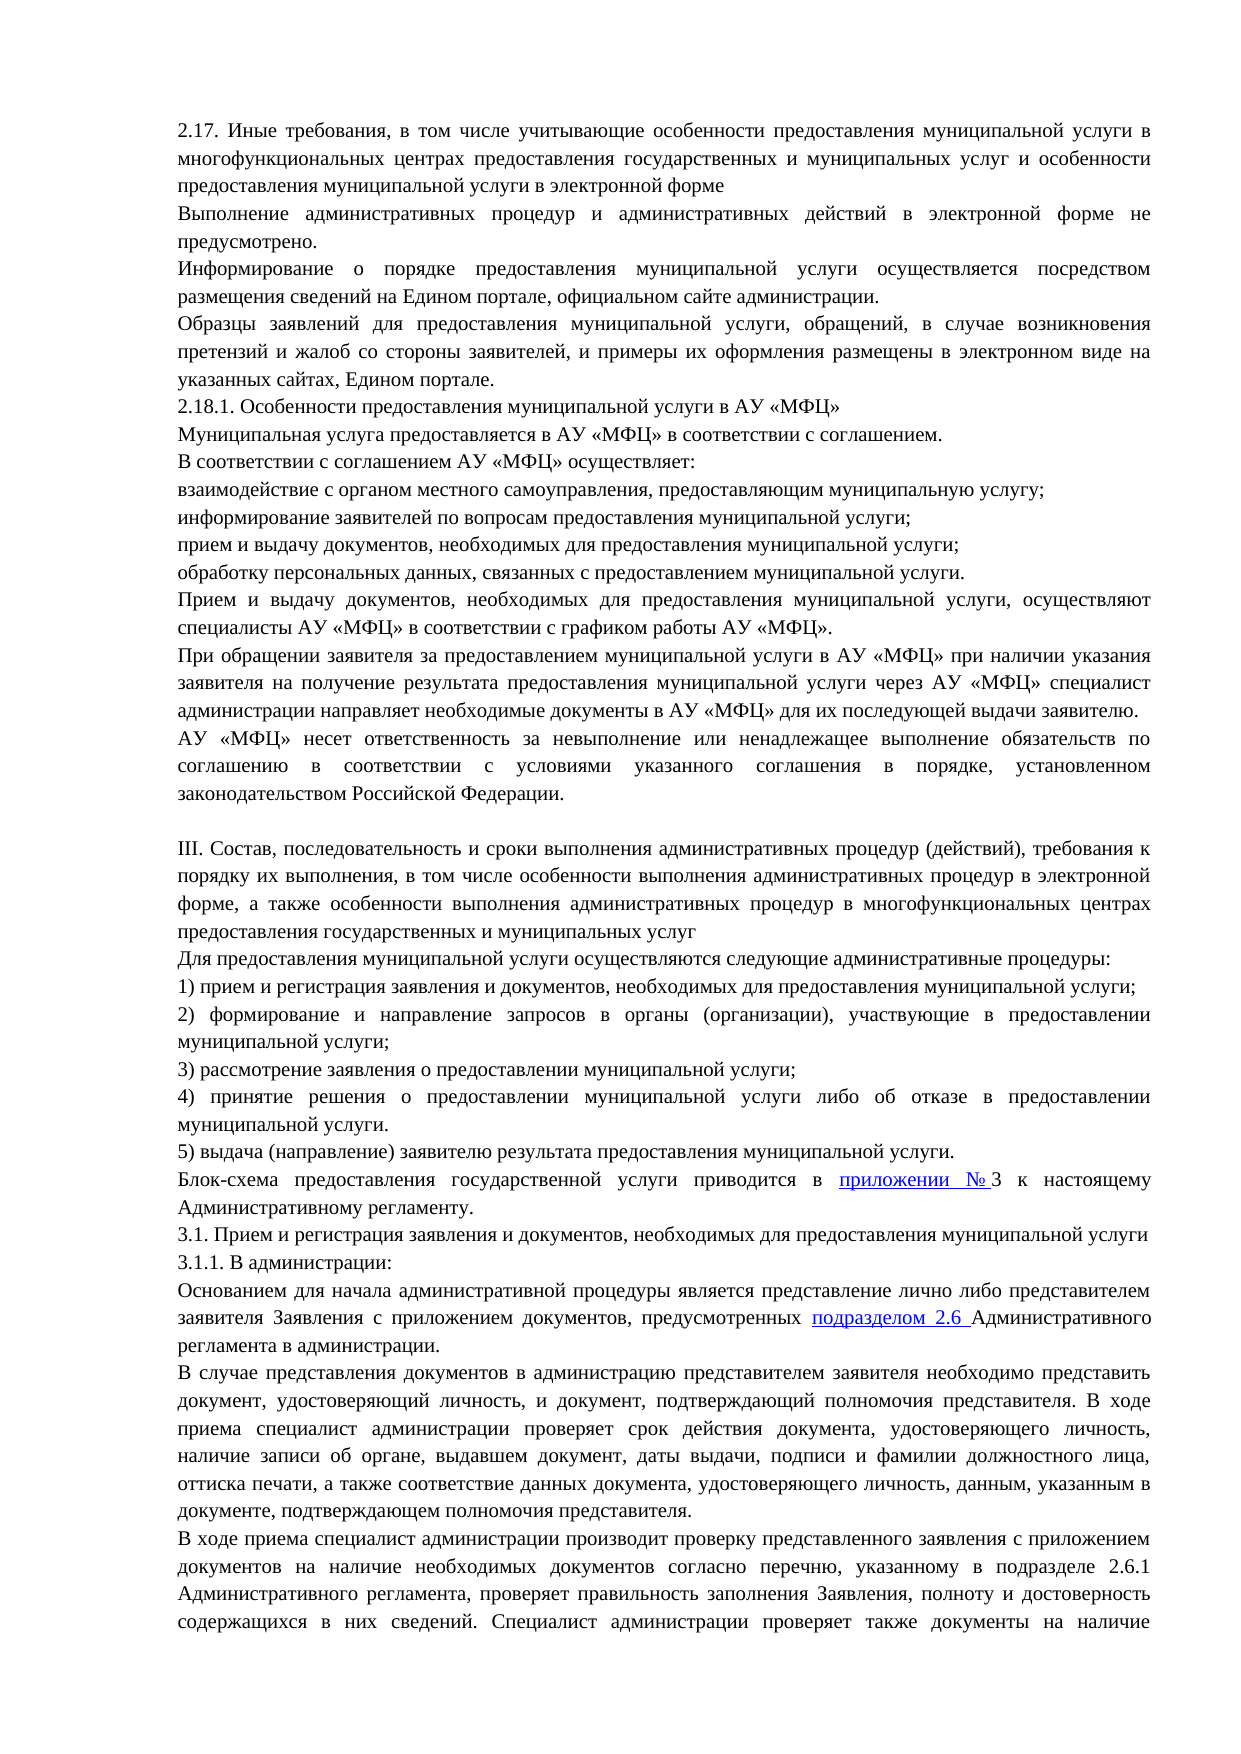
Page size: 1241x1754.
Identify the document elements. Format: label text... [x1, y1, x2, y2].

text Образцы заявлений для предоставления муниципальной услуги, обращений, в случае возникновения претензий и жалоб со стороны заявителей, и примеры их оформления размещены в электронном виде на указанных сайтах, Едином портале. [177, 311, 1152, 391]
text 2) формирование и направление запросов в органы (организации), участвующие в предоставлении муниципальной услуги; [177, 1001, 1152, 1053]
text 3.1.1. В администрации: [177, 1250, 1152, 1274]
text III. Состав, последовательность и сроки выполнения административных процедур (действий), требования к порядку их выполнения, в том числе особенности выполнения административных процедур в электронной форме, а также особенности выполнения административных процедур в многофункциональных центрах предоставления государственных и муниципальных услуг [177, 836, 1152, 943]
text При обращении заявителя за предоставлением муниципальной услуги в АУ «МФЦ» при наличии указания заявителя на получение результата предоставления муниципальной услуги через АУ «МФЦ» специалист администрации направляет необходимые документы в АУ «МФЦ» для их последующей выдачи заявителю. [177, 643, 1152, 722]
text 2.17. Иные требования, в том числе учитывающие особенности предоставления муниципальной услуги в многофункциональных центрах предоставления государственных и муниципальных услуг и особенности предоставления муниципальной услуги в электронной форме [177, 118, 1152, 197]
text Блок-схема предоставления государственной услуги приводится в приложении № 3 к настоящему Административному регламенту. [177, 1167, 1152, 1219]
text Основанием для начала административной процедуры является представление лично либо представителем заявителя Заявления с приложением документов, предусмотренных подразделом 2.6 Административного регламента в администрации. [177, 1277, 1152, 1357]
text Прием и выдачу документов, необходимых для предоставления муниципальной услуги, осуществляют специалисты АУ «МФЦ» в соответствии с графиком работы АУ «МФЦ». [177, 587, 1152, 639]
text 2.18.1. Особенности предоставления муниципальной услуги в АУ «МФЦ» [177, 394, 1152, 418]
text В случае представления документов в администрацию представителем заявителя необходимо представить документ, удостоверяющий личность, и документ, подтверждающий полномочия представителя. В ходе приема специалист администрации проверяет срок действия документа, удостоверяющего личность, наличие записи об органе, выдавшем документ, даты выдачи, подписи и фамилии должностного лица, оттиска печати, а также соответствие данных документа, удостоверяющего личность, данным, указанным в документе, подтверждающем полномочия представителя. [177, 1360, 1152, 1522]
text информирование заявителей по вопросам предоставления муниципальной услуги; [177, 504, 1152, 529]
text 4) принятие решения о предоставлении муниципальной услуги либо об отказе в предоставлении муниципальной услуги. [177, 1084, 1152, 1136]
text Для предоставления муниципальной услуги осуществляются следующие административные процедуры: [177, 946, 1152, 970]
text 3) рассмотрение заявления о предоставлении муниципальной услуги; [177, 1057, 1152, 1081]
text 5) выдача (направление) заявителю результата предоставления муниципальной услуги. [177, 1139, 1152, 1163]
text Выполнение административных процедур и административных действий в электронной форме не предусмотрено. [177, 201, 1152, 253]
text В соответствии с соглашением АУ «МФЦ» осуществляет: [177, 449, 1152, 473]
text АУ «МФЦ» несет ответственность за невыполнение или ненадлежащее выполнение обязательств по соглашению в соответствии с условиями указанного соглашения в порядке, установленном законодательством Российской Федерации. [177, 725, 1152, 805]
text 1) прием и регистрация заявления и документов, необходимых для предоставления муниципальной услуги; [177, 974, 1152, 998]
text взаимодействие с органом местного самоуправления, предоставляющим муниципальную услугу; [177, 477, 1152, 501]
text обработку персональных данных, связанных с предоставлением муниципальной услуги. [177, 560, 1152, 584]
text Информирование о порядке предоставления муниципальной услуги осуществляется посредством размещения сведений на Едином портале, официальном сайте администрации. [177, 256, 1152, 308]
text Муниципальная услуга предоставляется в АУ «МФЦ» в соответствии с соглашением. [177, 422, 1152, 446]
text 3.1. Прием и регистрация заявления и документов, необходимых для предоставления муниципальной услуги [177, 1222, 1152, 1246]
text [177, 1526, 1152, 1633]
text прием и выдачу документов, необходимых для предоставления муниципальной услуги; [177, 532, 1152, 556]
